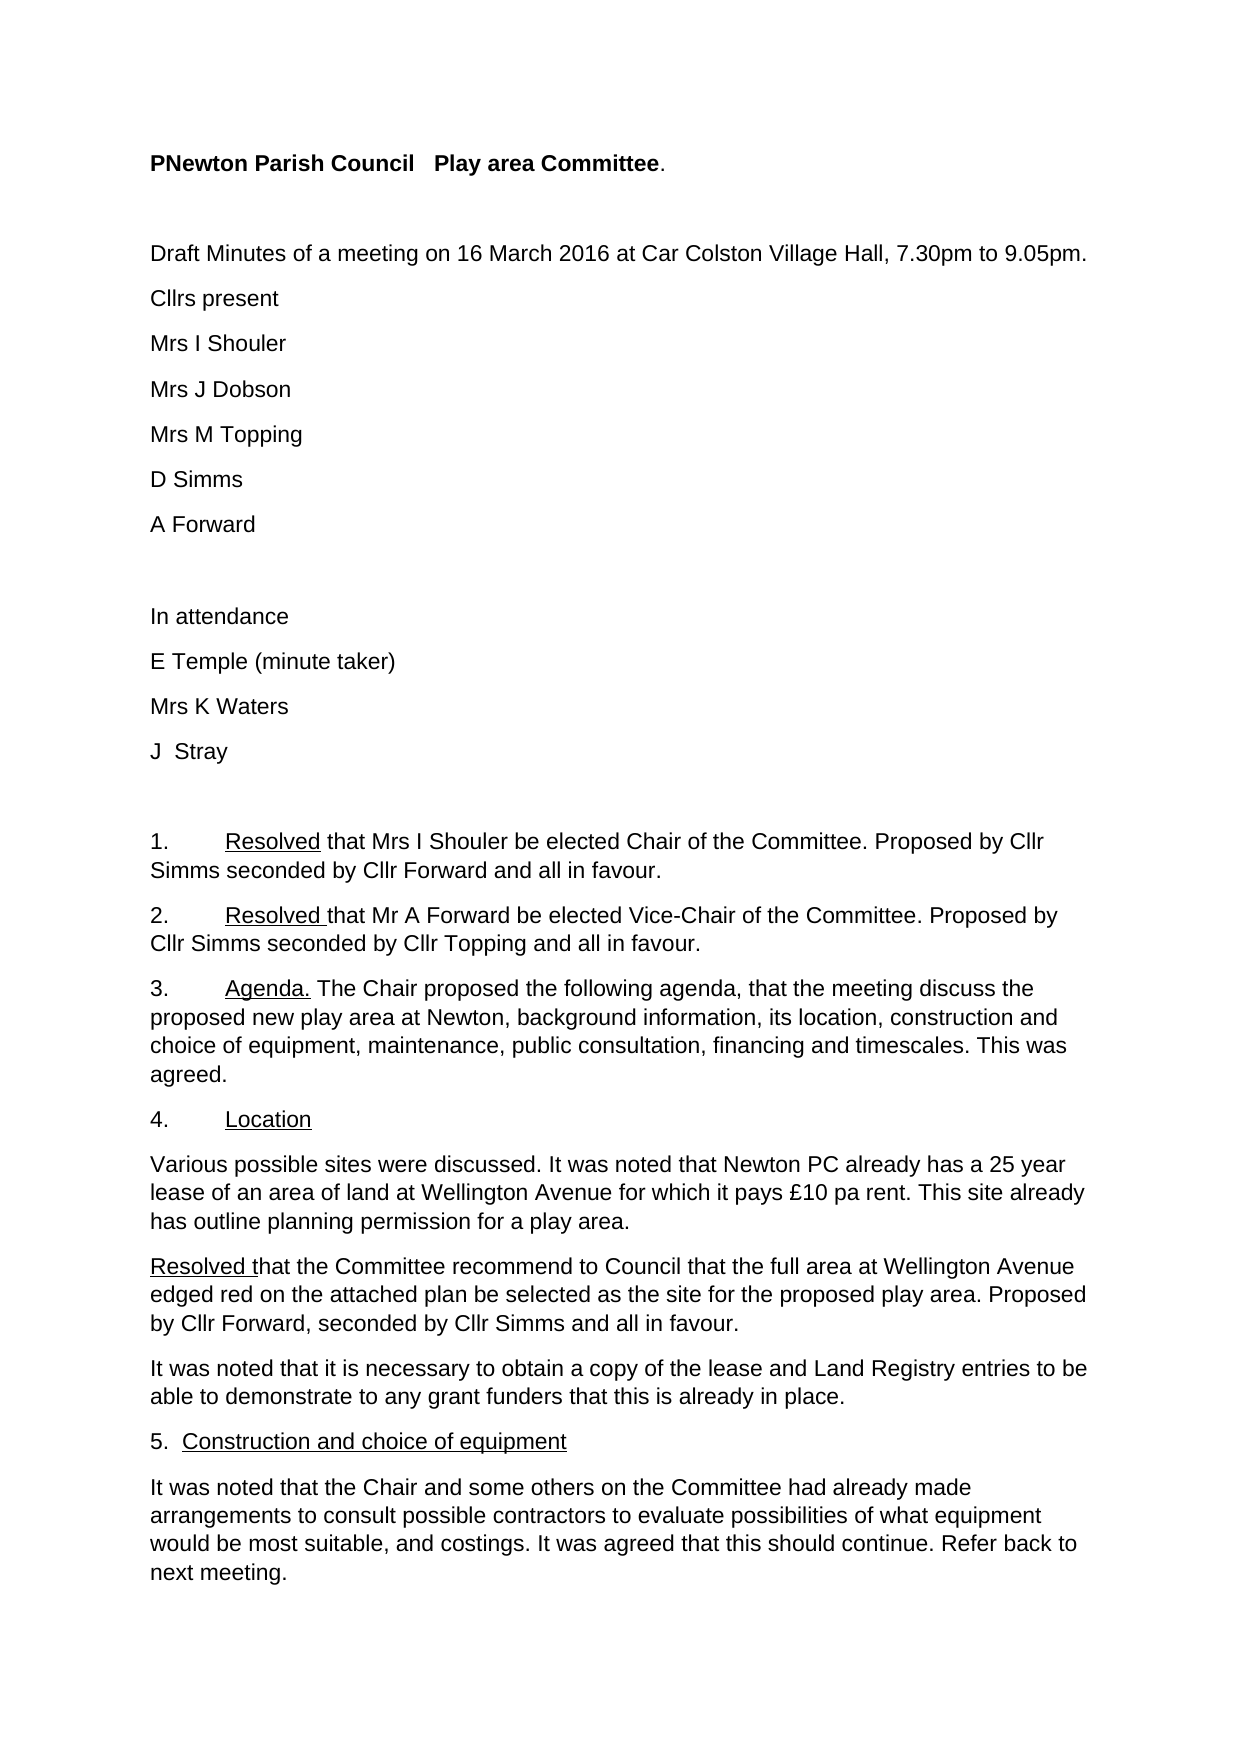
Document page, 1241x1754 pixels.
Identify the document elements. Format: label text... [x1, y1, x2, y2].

text Various possible sites were discussed. It was noted that Newton PC already has a 25 year lease of an area of land at Wellington Avenue for which it pays £10 pa rent. This site already has outline planning permission for a play area. [150, 1151, 1090, 1234]
text A Forward [150, 511, 1090, 537]
text 2. Resolved that Mr A Forward be elected Vice-Chair of the Committee. Proposed by Cllr Simms seconded by Cllr Topping and all in favour. [150, 902, 1090, 957]
text Cllrs present [150, 285, 1090, 312]
text In attendance [150, 603, 1090, 629]
text E Temple (minute taker) [150, 648, 1090, 674]
text J Stray [150, 738, 1090, 764]
text It was noted that it is necessary to obtain a copy of the lease and Land Registry entries to be able to demonstrate to any grant funders that this is already in place. [150, 1355, 1090, 1409]
text It was noted that the Chair and some others on the Committee had already made arrangements to consult possible contractors to evaluate possibilities of what equipment would be most suitable, and costings. It was agreed that this should continue. Refer back to next meeting. [150, 1473, 1090, 1585]
text D Simms [150, 466, 1090, 492]
text 4. Location [150, 1106, 1090, 1132]
text Mrs J Dobson [150, 376, 1090, 402]
text 5. Construction and choice of equipment [150, 1428, 1090, 1455]
text Resolved that the Committee recommend to Council that the full area at Wellington Avenue edged red on the attached plan be selected as the site for the proposed play area. Proposed by Cllr Forward, seconded by Cllr Simms and all in favour. [150, 1253, 1090, 1336]
text 3. Agenda. The Chair proposed the following agenda, that the meeting discuss the proposed new play area at Newton, background information, its location, construction and choice of equipment, maintenance, public consultation, financing and timescales. This was agreed. [150, 975, 1090, 1087]
text PNewton Parish Council Play area Committee. [150, 150, 1090, 176]
text 1. Resolved that Mrs I Shouler be elected Chair of the Committee. Proposed by Cllr Simms seconded by Cllr Forward and all in favour. [150, 828, 1090, 883]
text Mrs I Shouler [150, 330, 1090, 357]
text Draft Minutes of a meeting on 16 March 2016 at Car Colston Village Hall, 7.30pm to 9.05pm. [150, 240, 1090, 267]
text Mrs K Waters [150, 693, 1090, 719]
text Mrs M Topping [150, 421, 1090, 447]
